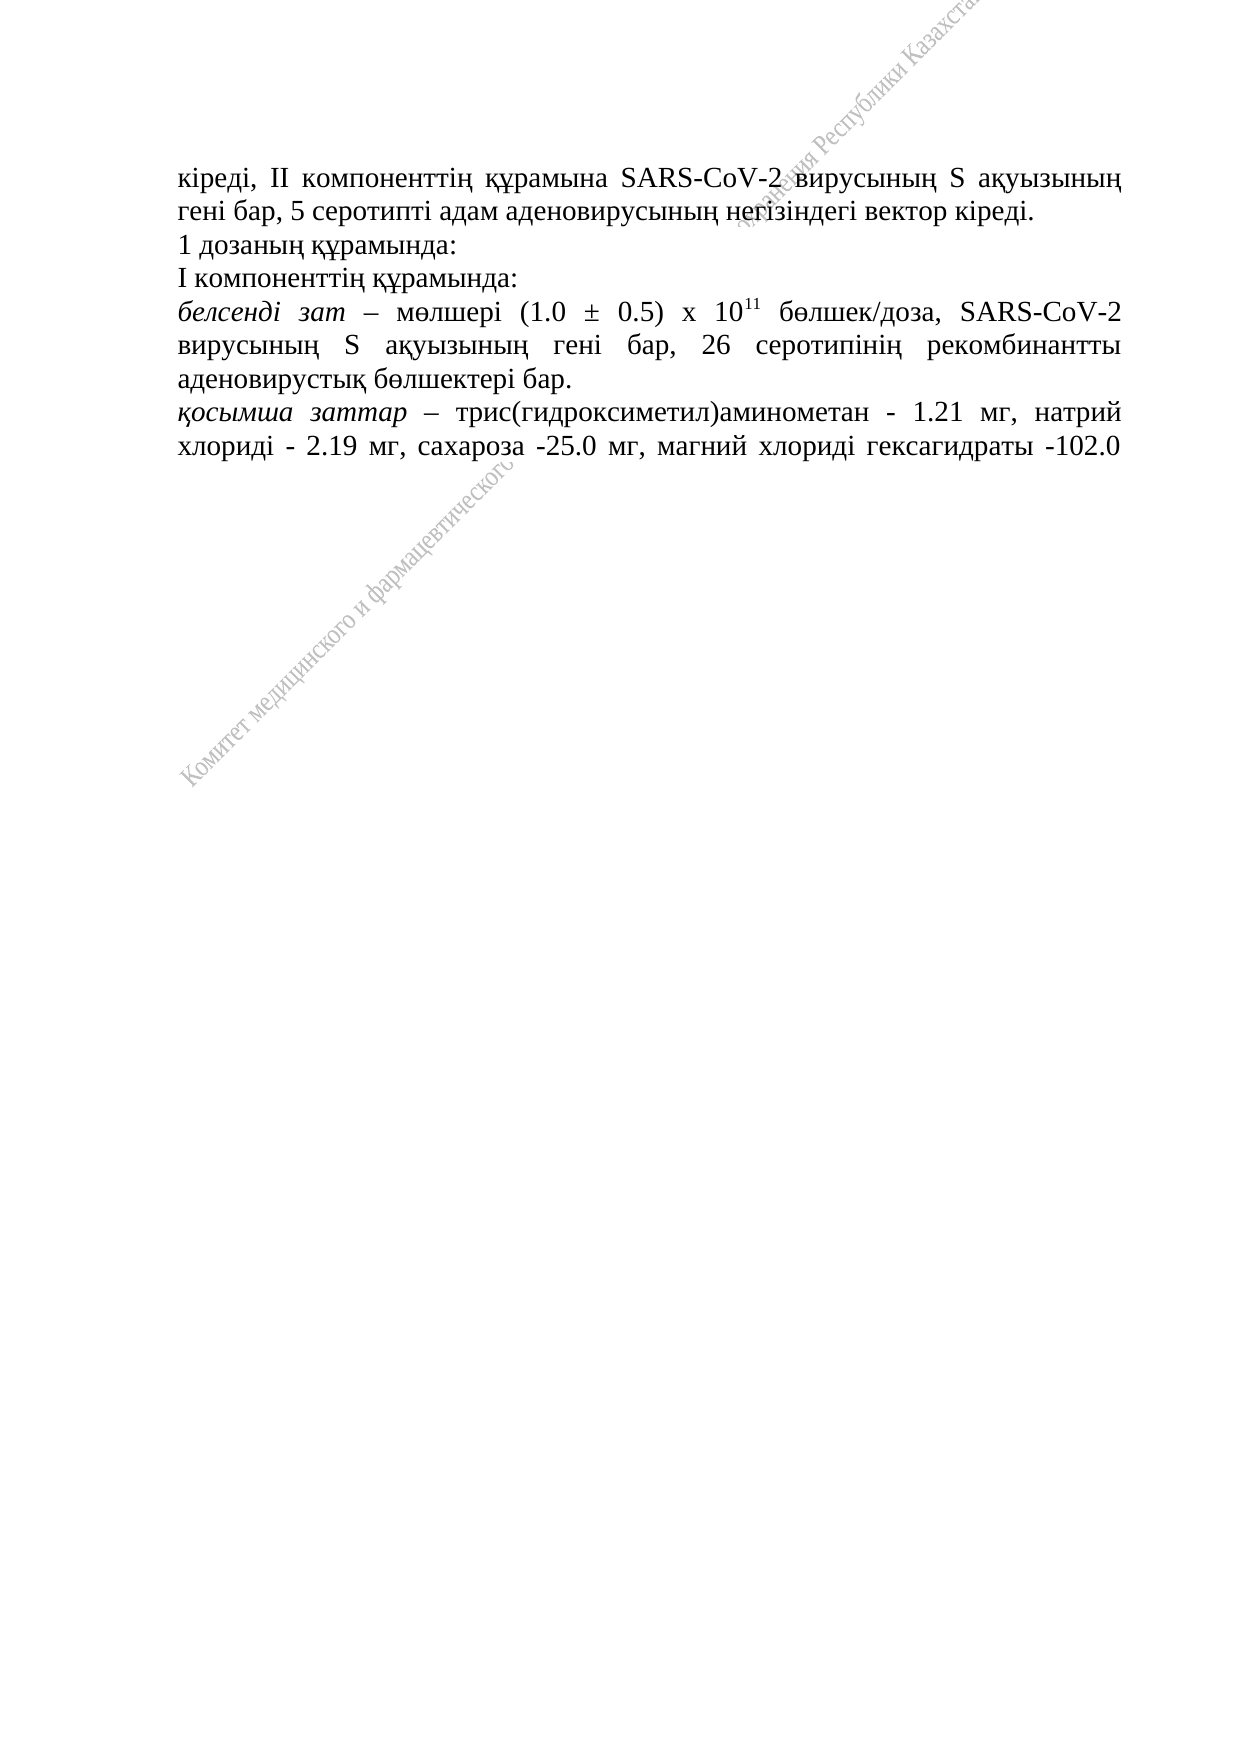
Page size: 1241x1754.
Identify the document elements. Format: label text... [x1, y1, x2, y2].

text белсенді зат – мөлшері (1.0 ± 0.5) х 1011 бөлшек/доза, SARS-CoV-2 вирусының S ақуызының гені бар, 26 серотипінің рекомбинантты аденовирустық бөлшектері бар. [177, 294, 1122, 394]
text Вакцина биотехнологиялық жолмен алынған, мұндайда адам үшін патогенді SARS-CoV-2 вирусы пайдаланылмайды. Препарат екі компоненттен тұрады: І компонент және ІІ компонент. I компоненттің құрамына SARS-CoV-2 вирусының S ақуызының гені бар, 26 серотипті адам аденовирусының негізіндегі рекомбинантты аденовирустық вектор кіреді, II компоненттің құрамына SARS-CoV-2 вирусының S ақуызының гені бар, 5 серотипті адам аденовирусының негізіндегі вектор кіреді. [177, 160, 1122, 227]
text I компоненттің құрамында: [177, 260, 1122, 294]
text 1 дозаның құрамында: [177, 227, 1122, 260]
text қосымша заттар – трис(гидроксиметил)аминометан - 1.21 мг, натрий хлориді - 2.19 мг, сахароза -25.0 мг, магний хлориді гексагидраты -102.0 мкг, ЭДТА динатрий тұзы дигидраты – 19.0 мкг, полисорбат 80 - 250 мкг, 95% этанол - 2.5 мкл, инъекцияға арналған су - 0.5 мл дейін. [177, 394, 1122, 462]
